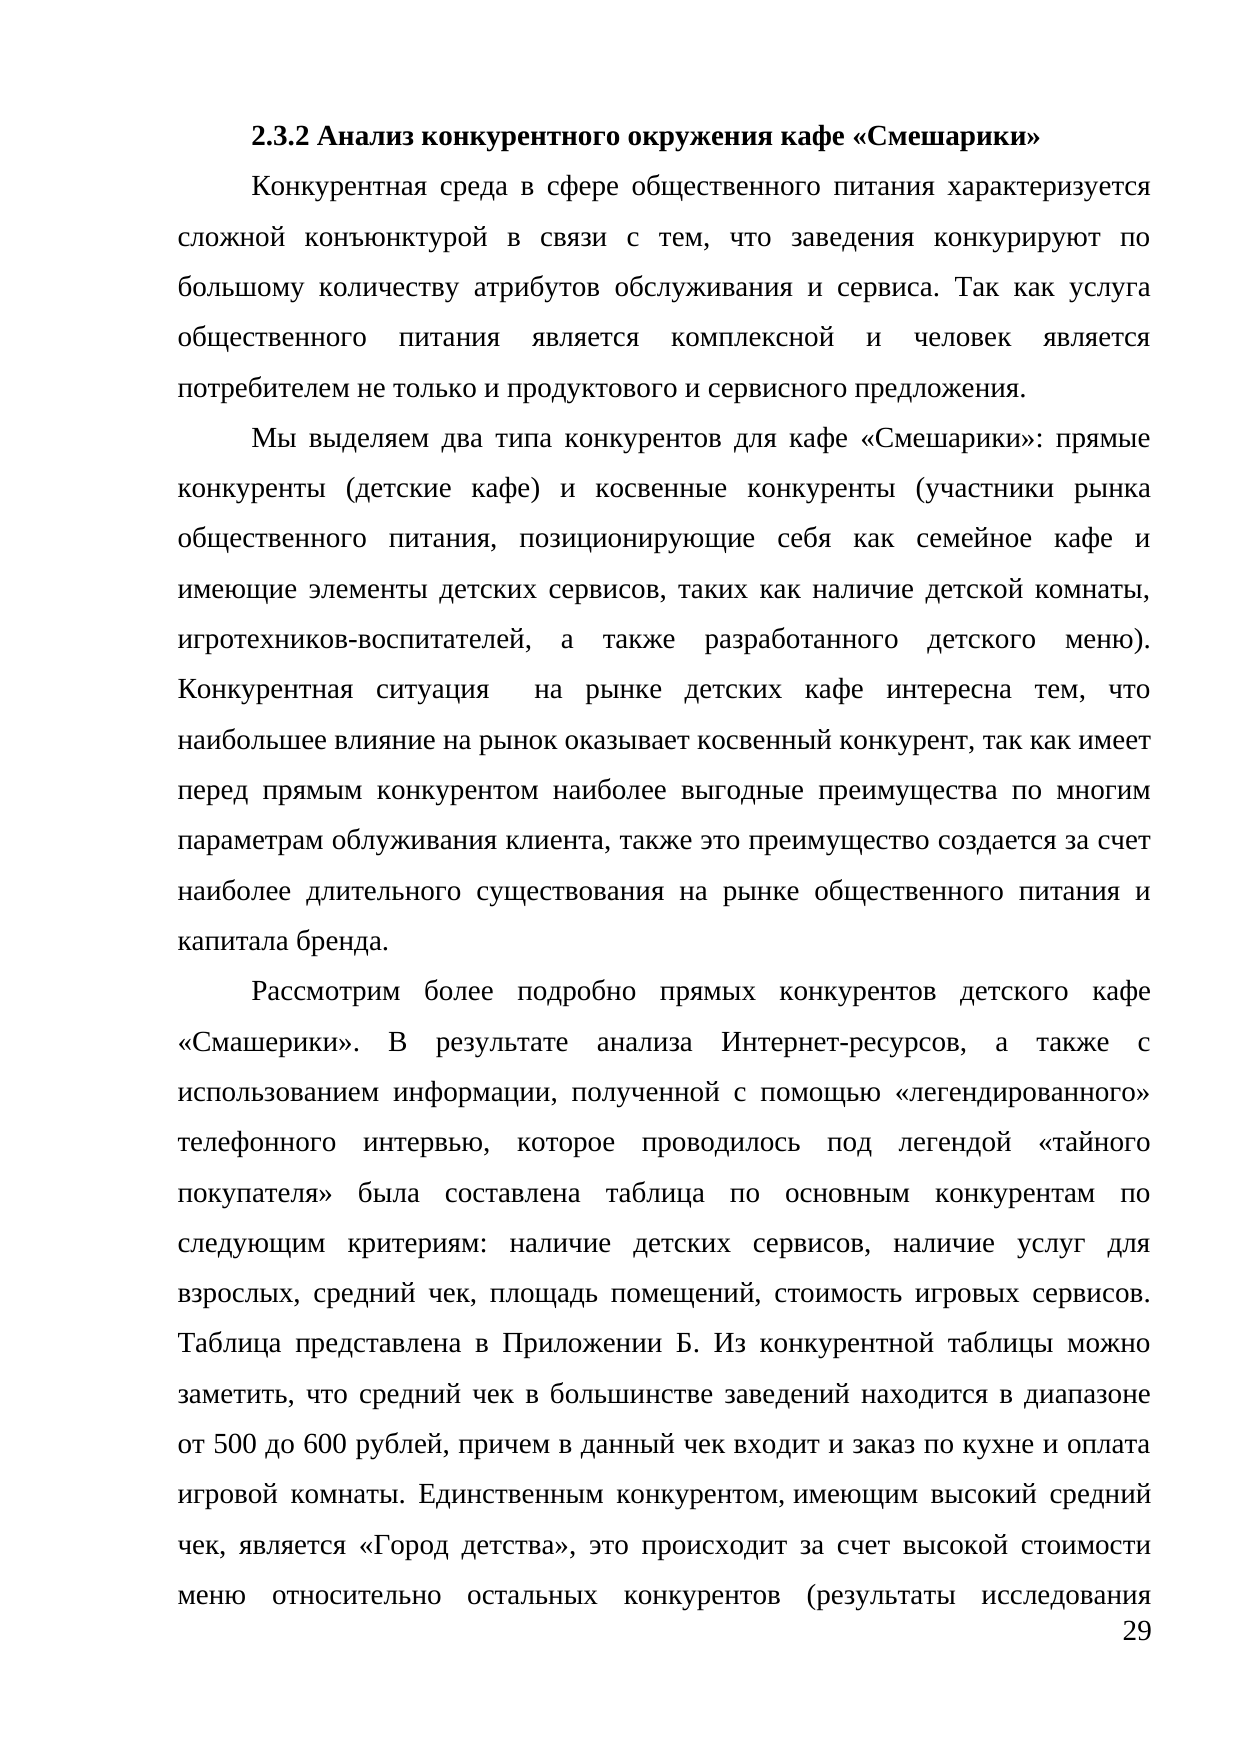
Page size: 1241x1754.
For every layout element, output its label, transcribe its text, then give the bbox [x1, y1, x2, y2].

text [177, 973, 1152, 1611]
subtitle 2.3.2 Анализ конкурентного окружения кафе «Смешарики» [177, 118, 1166, 152]
text Конкурентная среда в сфере общественного питания характеризуется сложной конъюнктурой в связи с тем, что заведения конкурируют по большому количеству атрибутов обслуживания и сервиса. Так как услуга общественного питания является комплексной и человек является потребителем не только и продуктового и сервисного предложения. [177, 168, 1152, 403]
text Мы выделяем два типа конкурентов для кафе «Смешарики»: прямые конкуренты (детские кафе) и косвенные конкуренты (участники рынка общественного питания, позиционирующие себя как семейное кафе и имеющие элементы детских сервисов, таких как наличие детской комнаты, игротехников-воспитателей, а также разработанного детского меню). Конкурентная ситуация на рынке детских кафе интересна тем, что наибольшее влияние на рынок оказывает косвенный конкурент, так как имеет перед прямым конкурентом наиболее выгодные преимущества по многим параметрам облуживания клиента, также это преимущество создается за счет наиболее длительного существования на рынке общественного питания и капитала бренда. [177, 420, 1152, 957]
